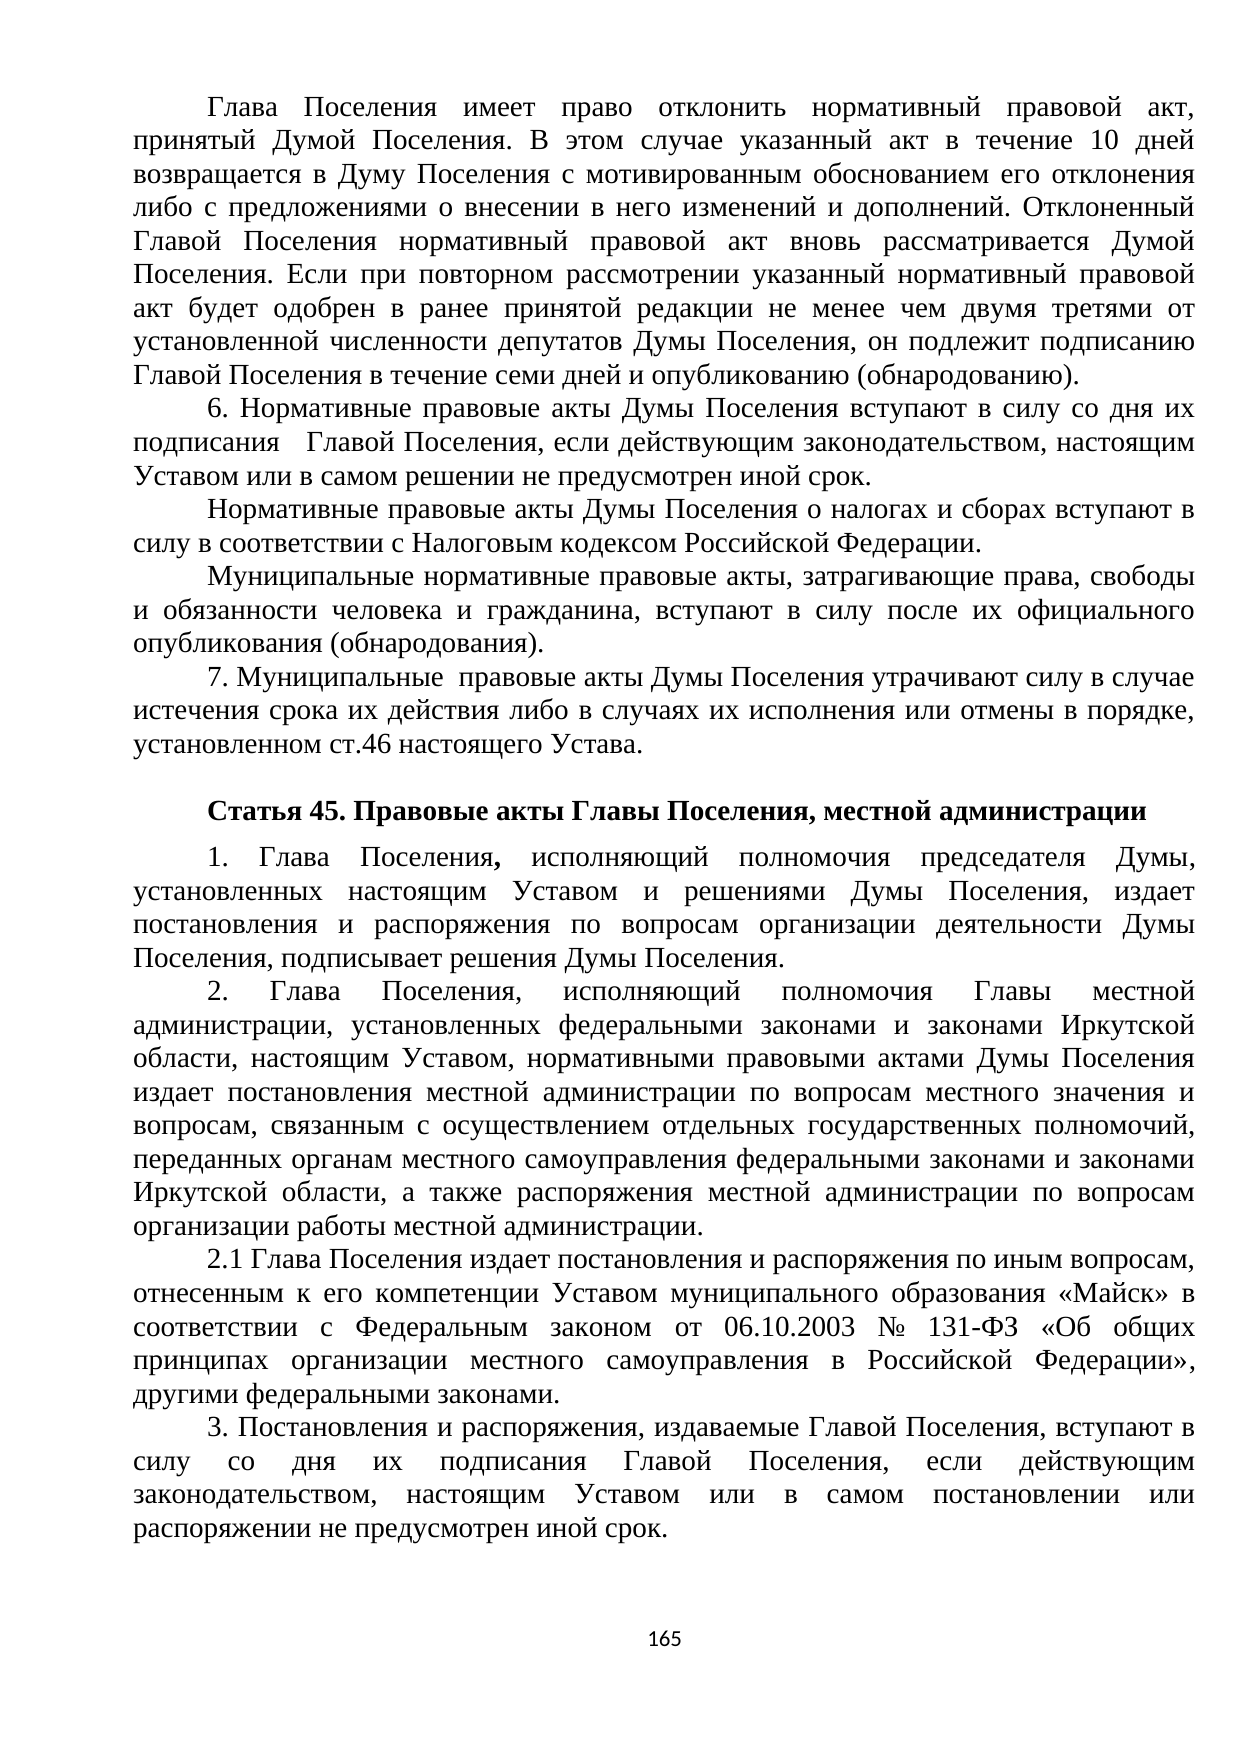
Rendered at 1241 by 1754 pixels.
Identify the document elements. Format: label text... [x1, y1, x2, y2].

text 3. Постановления и распоряжения, издаваемые Главой Поселения, вступают в силу со дня их подписания Главой Поселения, если действующим законодательством, настоящим Уставом или в самом постановлении или распоряжении не предусмотрен иной срок. [133, 1409, 1196, 1543]
text 1. Глава Поселения, исполняющий полномочия председателя Думы, установленных настоящим Уставом и решениями Думы Поселения, издает постановления и распоряжения по вопросам организации деятельности Думы Поселения, подписывает решения Думы Поселения. [133, 839, 1196, 973]
text Глава Поселения имеет право отклонить нормативный правовой акт, принятый Думой Поселения. В этом случае указанный акт в течение 10 дней возвращается в Думу Поселения с мотивированным обоснованием его отклонения либо с предложениями о внесении в него изменений и дополнений. Отклоненный Главой Поселения нормативный правовой акт вновь рассматривается Думой Поселения. Если при повторном рассмотрении указанный нормативный правовой акт будет одобрен в ранее принятой редакции не менее чем двумя третями от установленной численности депутатов Думы Поселения, он подлежит подписанию Главой Поселения в течение семи дней и опубликованию (обнародованию). [133, 89, 1196, 391]
text 2. Глава Поселения, исполняющий полномочия Главы местной администрации, установленных федеральными законами и законами Иркутской области, настоящим Уставом, нормативными правовыми актами Думы Поселения издает постановления местной администрации по вопросам местного значения и вопросам, связанным с осуществлением отдельных государственных полномочий, переданных органам местного самоуправления федеральными законами и законами Иркутской области, а также распоряжения местной администрации по вопросам организации работы местной администрации. [133, 973, 1196, 1242]
text 6. Нормативные правовые акты Думы Поселения вступают в силу со дня их подписания Главой Поселения, если действующим законодательством, настоящим Уставом или в самом решении не предусмотрен иной срок. [133, 391, 1196, 491]
text 2.1 Глава Поселения издает постановления и распоряжения по иным вопросам, отнесенным к его компетенции Уставом муниципального образования «Майск» в соответствии с Федеральным законом от 06.10.2003 № 131-ФЗ «Об общих принципах организации местного самоуправления в Российской Федерации», другими федеральными законами. [133, 1242, 1196, 1409]
text Муниципальные нормативные правовые акты, затрагивающие права, свободы и обязанности человека и гражданина, вступают в силу после их официального опубликования (обнародования). [133, 558, 1196, 659]
text Статья 45. Правовые акты Главы Поселения, местной администрации [133, 793, 1196, 827]
text 7. Муниципальные правовые акты Думы Поселения утрачивают силу в случае истечения срока их действия либо в случаях их исполнения или отмены в порядке, установленном ст.46 настоящего Устава. [133, 659, 1196, 759]
text Нормативные правовые акты Думы Поселения о налогах и сборах вступают в силу в соответствии с Налоговым кодексом Российской Федерации. [133, 491, 1196, 558]
